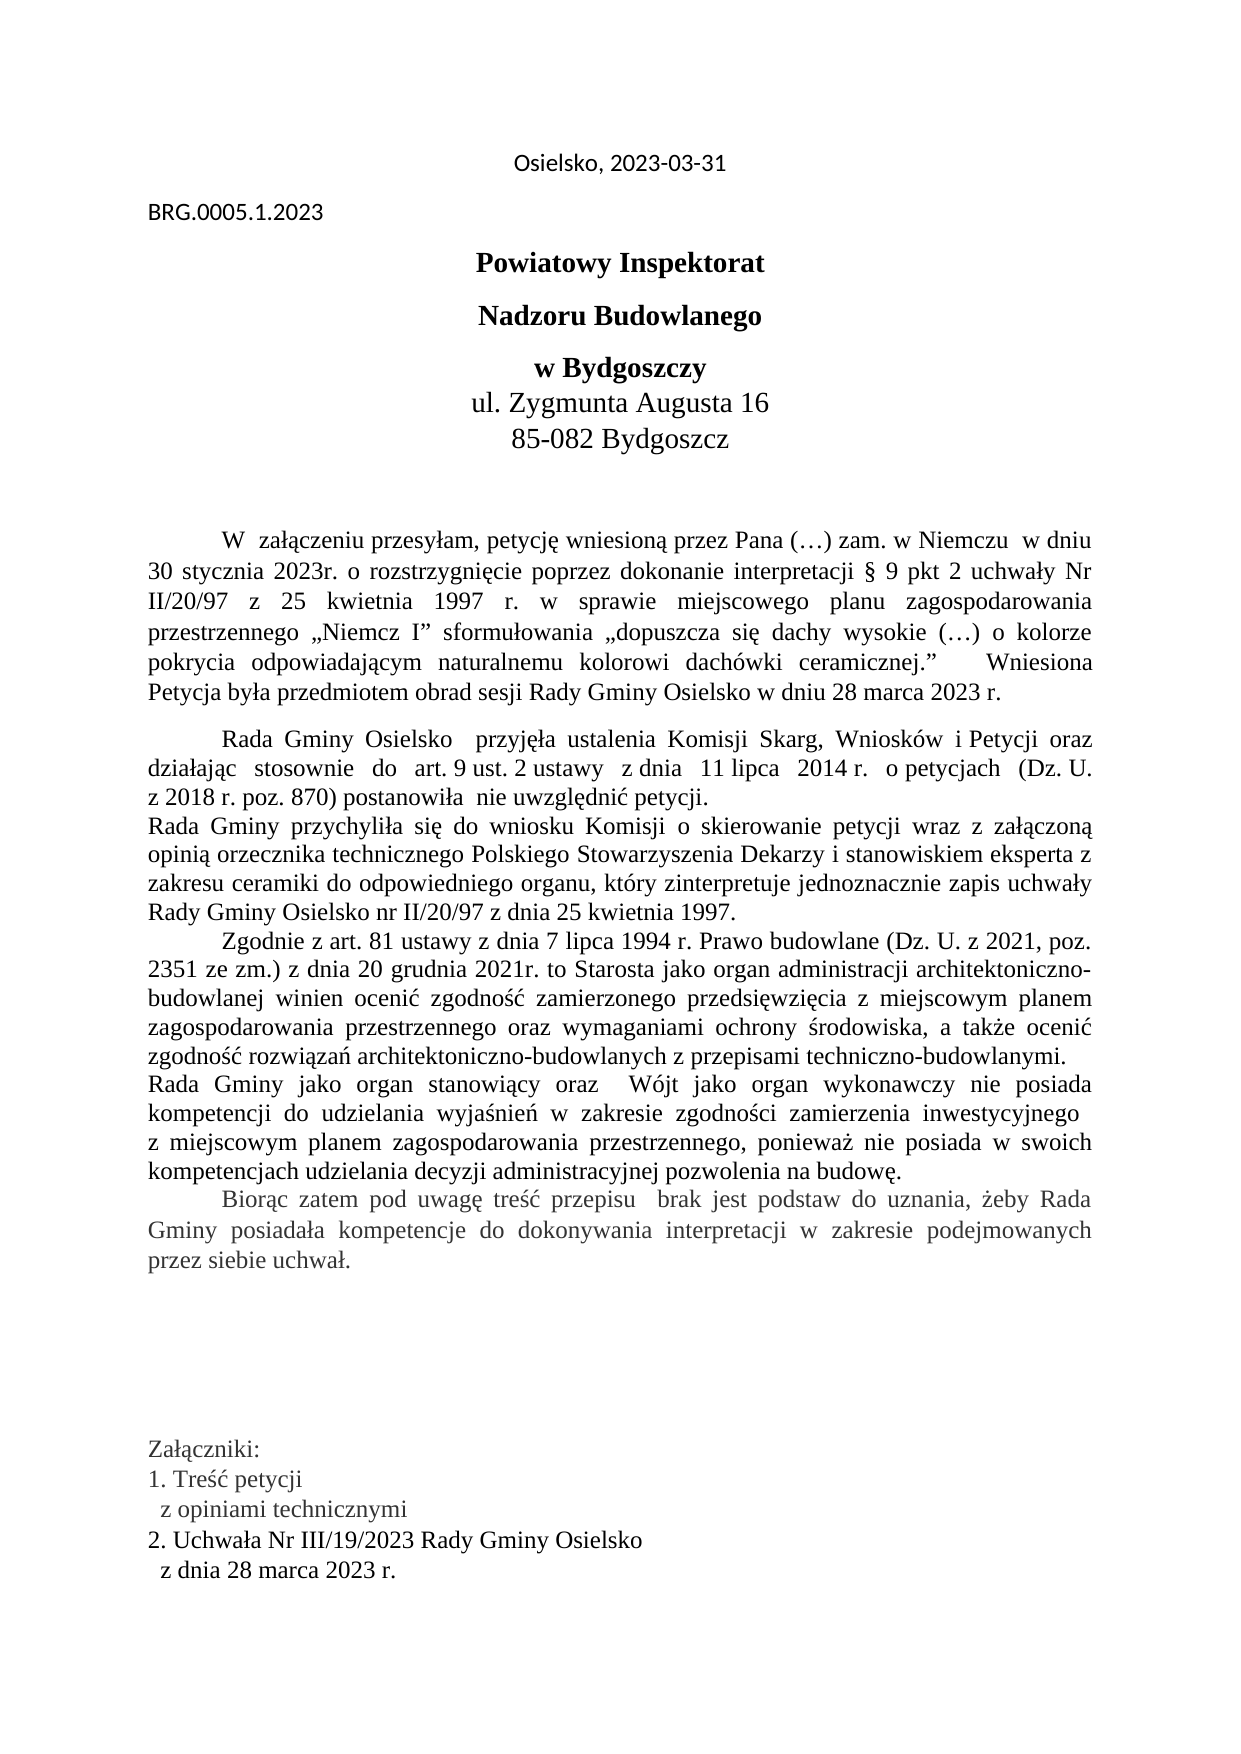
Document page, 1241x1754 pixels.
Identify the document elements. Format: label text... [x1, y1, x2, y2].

text Załączniki: 1. Treść petycji z opiniami technicznymi 2. Uchwała Nr III/19/2023 Rady Gminy Osielsko z dnia 28 marca 2023 r. [148, 1434, 1093, 1584]
text Rada Gminy Osielsko przyjęła ustalenia Komisji Skarg, Wniosków i Petycji oraz działając stosownie do art. 9 ust. 2 ustawy z dnia 11 lipca 2014 r. o petycjach (Dz. U. z 2018 r. poz. 870) postanowiła nie uwzględnić petycji. [148, 724, 1093, 811]
text Nadzoru Budowlanego [148, 298, 1093, 331]
text Rada Gminy przychyliła się do wniosku Komisji o skierowanie petycji wraz z załączoną opinią orzecznika technicznego Polskiego Stowarzyszenia Dekarzy i stanowiskiem eksperta z zakresu ceramiki do odpowiedniego organu, który zinterpretuje jednoznacznie zapis uchwały Rady Gminy Osielsko nr II/20/97 z dnia 25 kwietnia 1997. Zgodnie z art. 81 ustawy z dnia 7 lipca 1994 r. Prawo budowlane (Dz. U. z 2021, poz. 2351 ze zm.) z dnia 20 grudnia 2021r. to Starosta jako organ administracji architektoniczno-budowlanej winien ocenić zgodność zamierzonego przedsięwzięcia z miejscowym planem zagospodarowania przestrzennego oraz wymaganiami ochrony środowiska, a także ocenić zgodność rozwiązań architektoniczno-budowlanych z przepisami techniczno-budowlanymi. [148, 811, 1093, 1069]
text w Bydgoszczy ul. Zygmunta Augusta 16 85-082 Bydgoszcz [148, 350, 1093, 454]
text Biorąc zatem pod uwagę treść przepisu brak jest podstaw do uznania, żeby Rada Gminy posiadała kompetencje do dokonywania interpretacji w zakresie podejmowanych przez siebie uchwał. [148, 1244, 1093, 1274]
text Rada Gminy jako organ stanowiący oraz Wójt jako organ wykonawczy nie posiada kompetencji do udzielania wyjaśnień w zakresie zgodności zamierzenia inwestycyjnego z miejscowym planem zagospodarowania przestrzennego, ponieważ nie posiada w swoich kompetencjach udzielania decyzji administracyjnej pozwolenia na budowę. [148, 1069, 1093, 1184]
text Powiatowy Inspektorat [148, 246, 1093, 279]
text W załączeniu przesyłam, petycję wniesioną przez Pana (…) zam. w Niemczu w dniu 30 stycznia 2023r. o rozstrzygnięcie poprzez dokonanie interpretacji § 9 pkt 2 uchwały Nr II/20/97 z 25 kwietnia 1997 r. w sprawie miejscowego planu zagospodarowania przestrzennego „Niemcz I” sformułowania „dopuszcza się dachy wysokie (…) o kolorze pokrycia odpowiadającym naturalnemu kolorowi dachówki ceramicznej.” Wniesiona Petycja była przedmiotem obrad sesji Rady Gminy Osielsko w dniu 28 marca 2023 r. [148, 525, 1093, 706]
text Osielsko, 2023-03-31 [148, 148, 1093, 178]
text BRG.0005.1.2023 [148, 197, 1093, 227]
